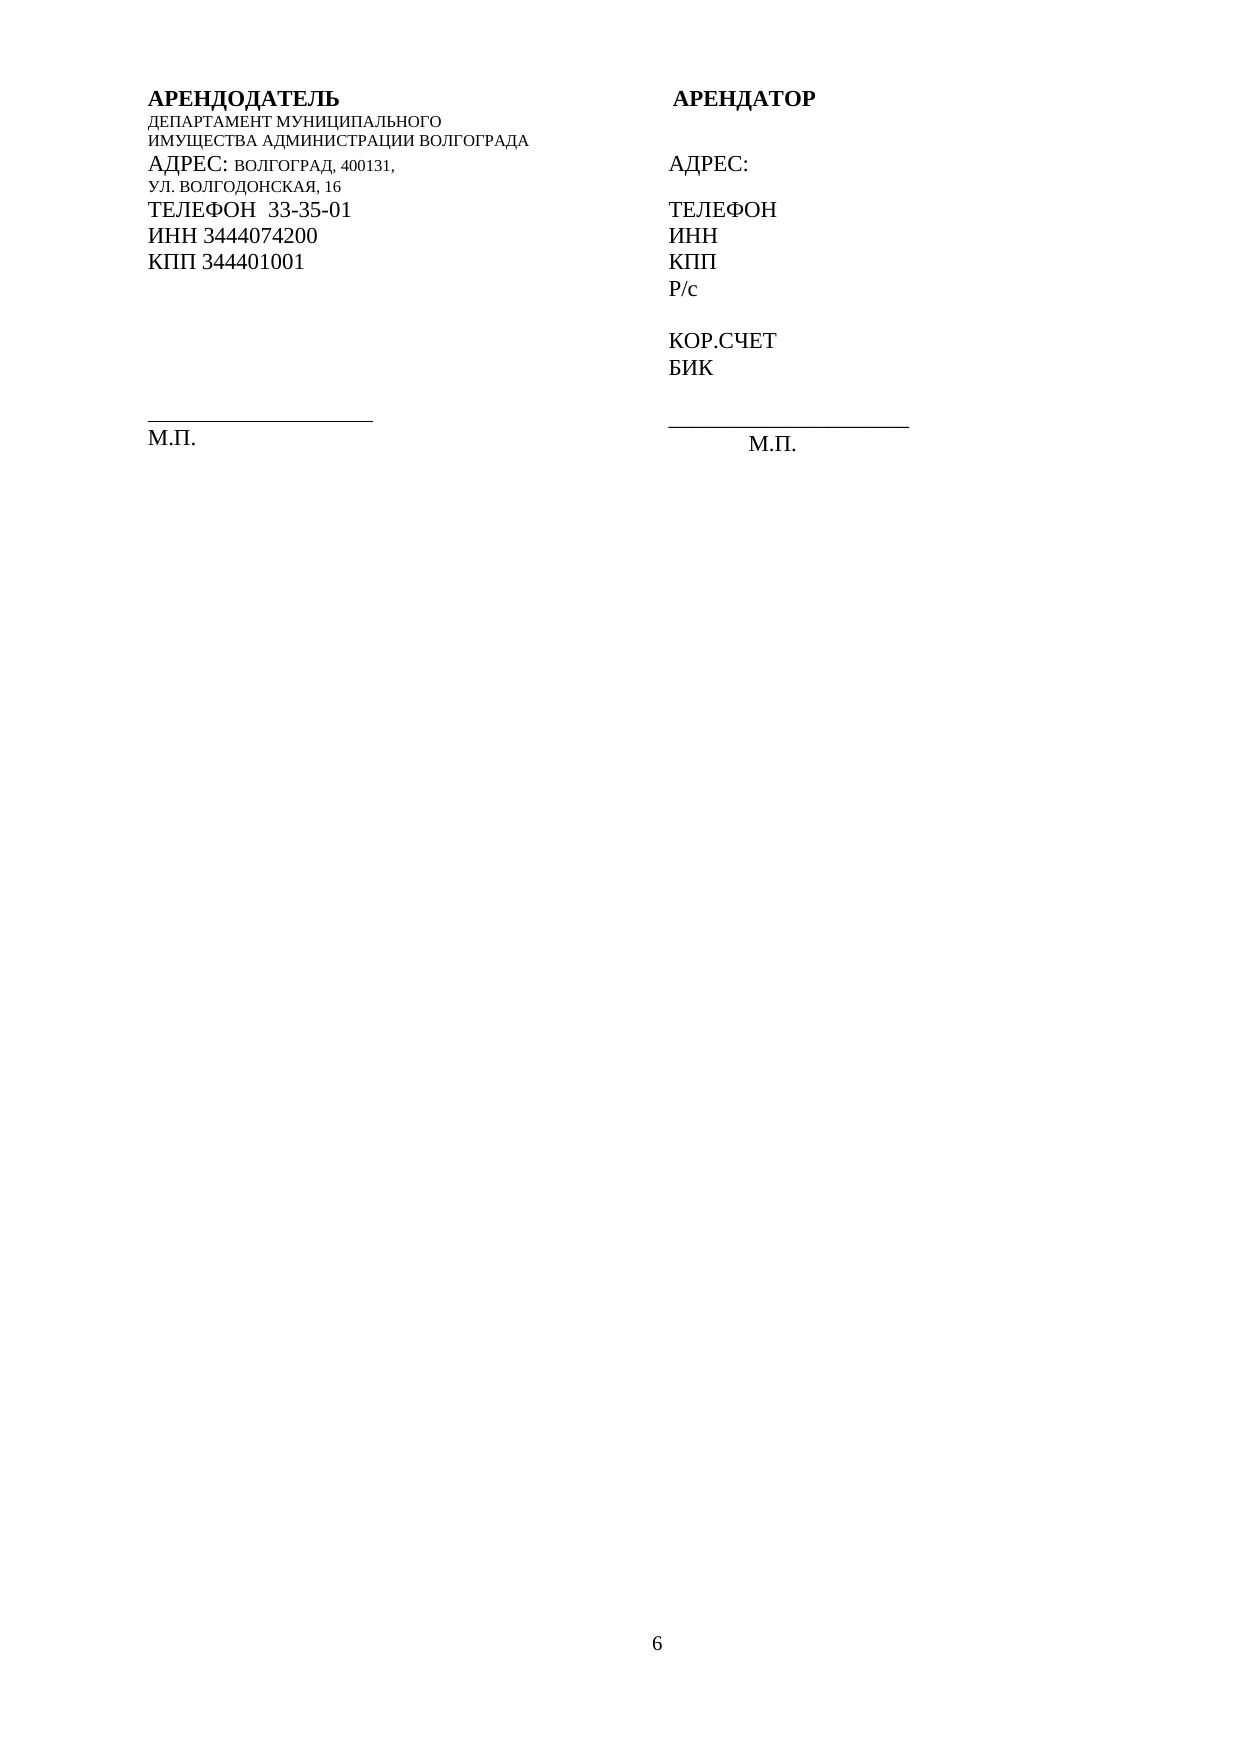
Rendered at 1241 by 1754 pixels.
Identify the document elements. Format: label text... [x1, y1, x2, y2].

table_header Департамент муниципального имущества администрации Волгограда Адрес: Волгоград, 400131, ул. Волгодонская, 16 Телефон 33-35-01 ИНН 3444074200 КПП 344401001 М.П. [136, 112, 657, 457]
table_header Адрес: Телефон ИНН КПП Р/с Кор.счет БИК _____________________ М.П. [657, 112, 1178, 457]
text АРЕНДОДАТЕЛЬ АРЕНДАТОР [148, 85, 1166, 112]
